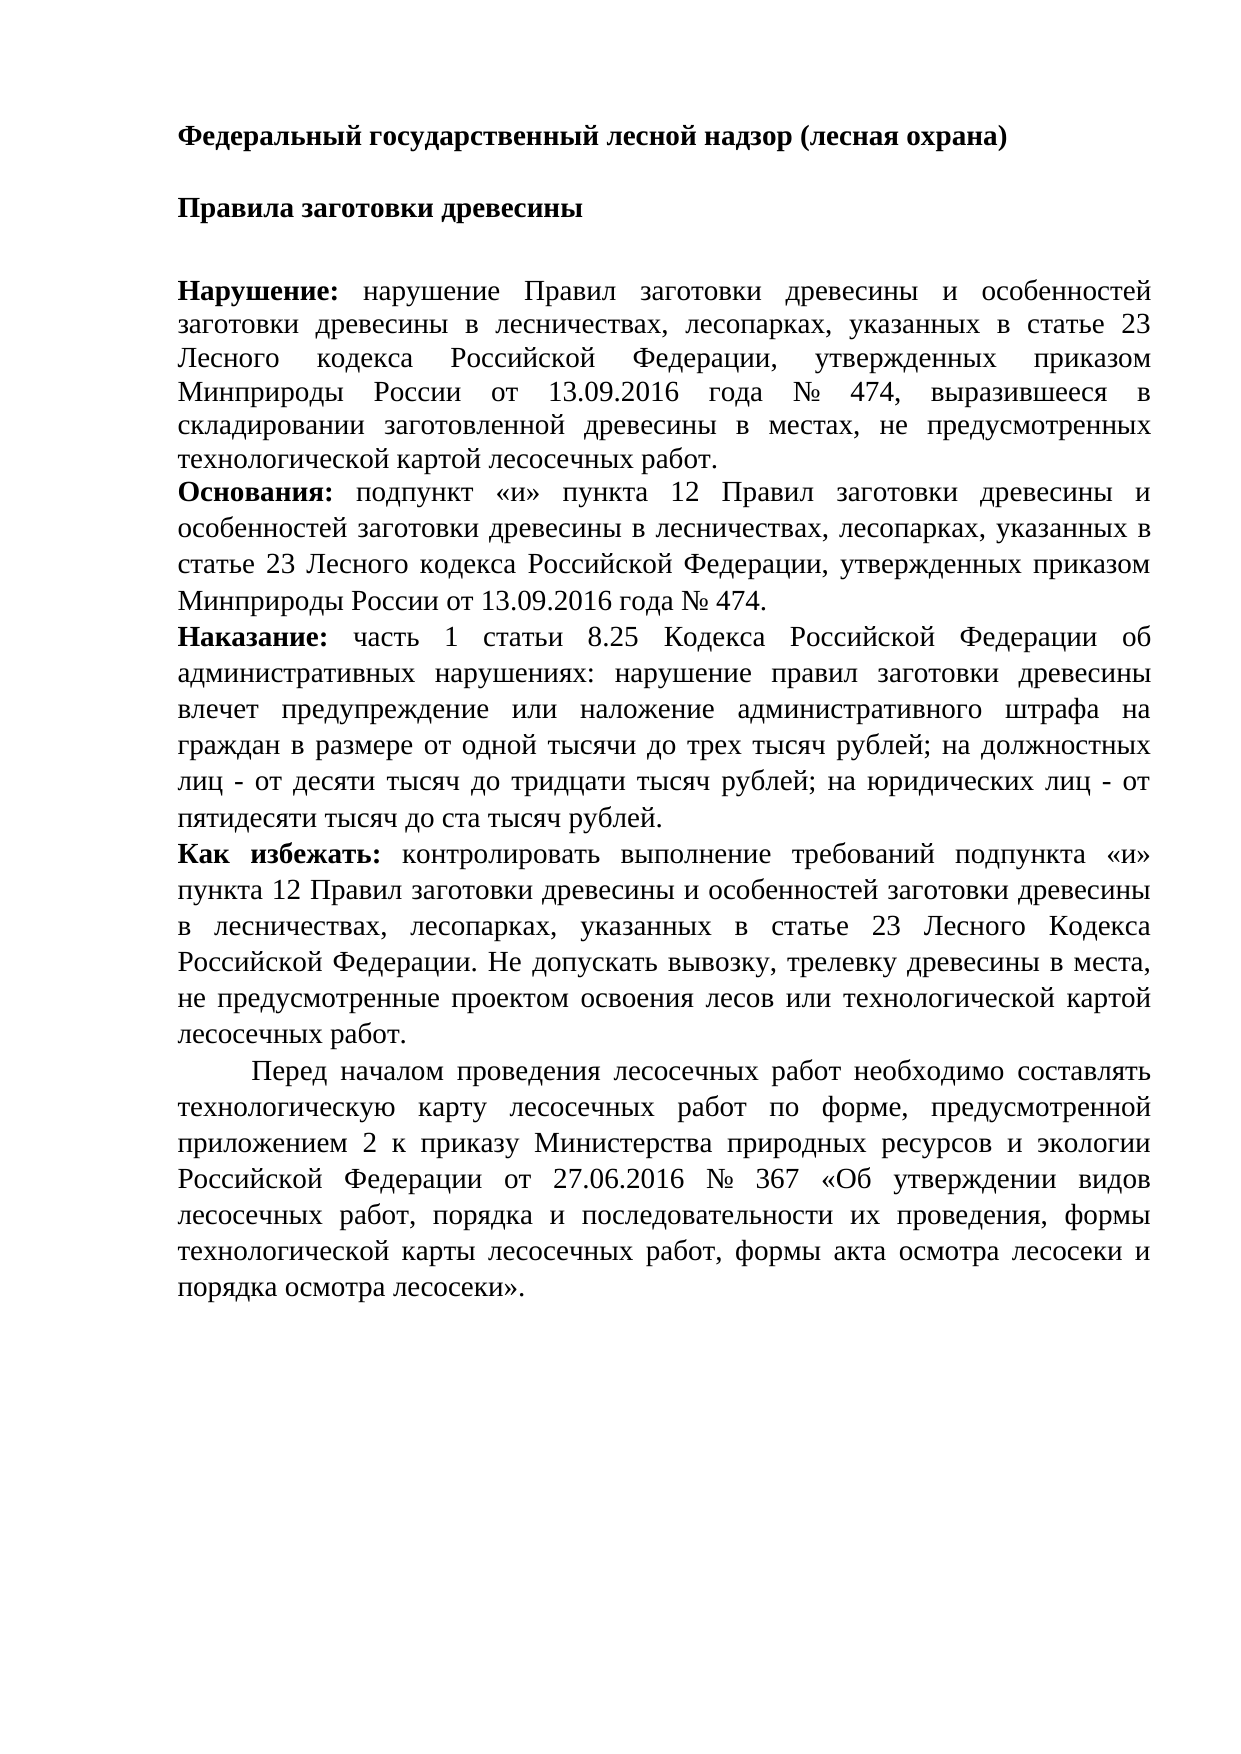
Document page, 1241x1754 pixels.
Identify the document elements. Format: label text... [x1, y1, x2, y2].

subtitle Нарушение: нарушение Правил заготовки древесины и особенностей заготовки древесины в лесничествах, лесопарках, указанных в статье 23 Лесного кодекса Российской Федерации, утвержденных приказом Минприроды России от 13.09.2016 года № 474, выразившееся в складировании заготовленной древесины в местах, не предусмотренных технологической картой лесосечных работ. [177, 273, 1152, 474]
text Наказание: часть 1 статьи 8.25 Кодекса Российской Федерации об административных нарушениях: нарушение правил заготовки древесины влечет предупреждение или наложение административного штрафа на граждан в размере от одной тысячи до трех тысяч рублей; на должностных лиц - от десяти тысяч до тридцати тысяч рублей; на юридических лиц - от пятидесяти тысяч до ста тысяч рублей. [177, 619, 1152, 833]
text Как избежать: контролировать выполнение требований подпункта «и» пункта 12 Правил заготовки древесины и особенностей заготовки древесины в лесничествах, лесопарках, указанных в статье 23 Лесного Кодекса Российской Федерации. Не допускать вывозку, трелевку древесины в места, не предусмотренные проектом освоения лесов или технологической картой лесосечных работ. [177, 836, 1152, 1050]
text Правила заготовки древесины [177, 190, 1152, 224]
text Основания: подпункт «и» пункта 12 Правил заготовки древесины и особенностей заготовки древесины в лесничествах, лесопарках, указанных в статье 23 Лесного кодекса Российской Федерации, утвержденных приказом Минприроды России от 13.09.2016 года № 474. [177, 474, 1152, 616]
text Федеральный государственный лесной надзор (лесная охрана) [177, 118, 1152, 152]
text Перед началом проведения лесосечных работ необходимо составлять технологическую карту лесосечных работ по форме, предусмотренной приложением 2 к приказу Министерства природных ресурсов и экологии Российской Федерации от 27.06.2016 № 367 «Об утверждении видов лесосечных работ, порядка и последовательности их проведения, формы технологической карты лесосечных работ, формы акта осмотра лесосеки и порядка осмотра лесосеки». [177, 1053, 1152, 1303]
